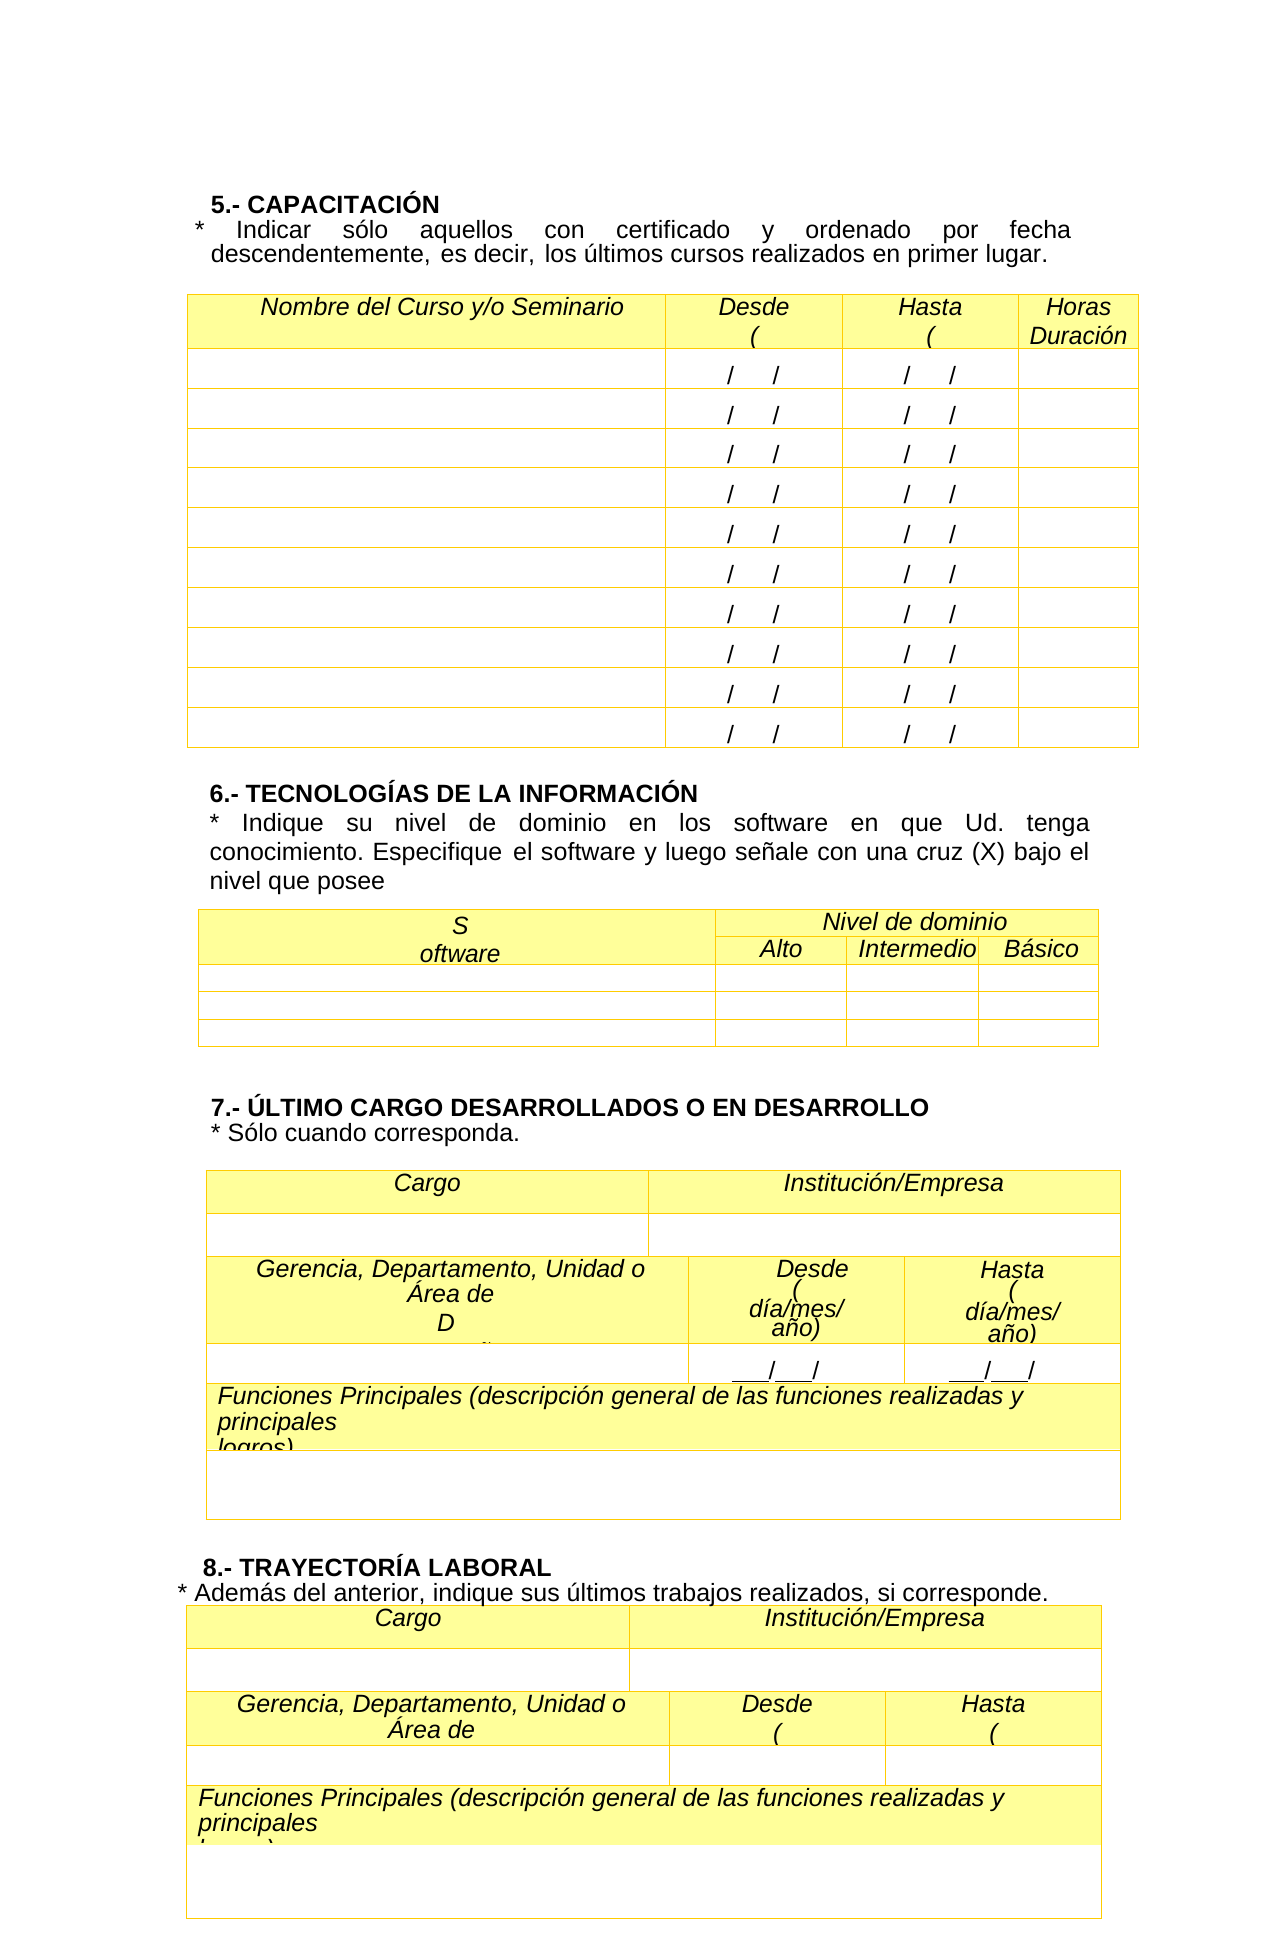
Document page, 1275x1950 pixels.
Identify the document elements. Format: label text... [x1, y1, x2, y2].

table_cell / / [666, 708, 842, 747]
table_cell / / [843, 548, 1018, 587]
table_cell [649, 1214, 1120, 1256]
table_cell [1019, 628, 1138, 667]
table_cell [188, 349, 665, 387]
table_cell [188, 548, 665, 587]
table_cell [1019, 588, 1138, 627]
table_header Software [199, 910, 715, 964]
table_cell / / [666, 588, 842, 627]
table_cell / / [843, 708, 1018, 747]
table_cell / / [905, 1344, 1120, 1383]
table_cell / / [666, 668, 842, 707]
table_cell [188, 389, 665, 427]
table_header Hasta (día/mes/a [843, 295, 1018, 348]
table_cell / / [666, 628, 842, 667]
table_cell [1019, 389, 1138, 427]
table_cell [188, 708, 665, 747]
text * Sólo cuando corresponda. [211, 1122, 1098, 1146]
table_header Institución/Empresa [649, 1171, 1120, 1213]
table_cell / / [843, 508, 1018, 547]
table_cell Intermedio [847, 937, 978, 964]
table_cell [847, 1020, 978, 1046]
table_header Nivel de dominio [716, 910, 1098, 936]
text 5.- CAPACITACIÓN [211, 191, 1098, 219]
table_cell / / [843, 429, 1018, 467]
table_cell [847, 992, 978, 1018]
table_cell [188, 429, 665, 467]
table_cell / / [666, 468, 842, 507]
table_cell [979, 992, 1098, 1018]
table_cell Alto [716, 937, 846, 964]
table_cell / / [666, 548, 842, 587]
text * Además del anterior, indique sus últimos trabajos realizados, si corresponde. [177, 1581, 1098, 1606]
table_cell [1019, 708, 1138, 747]
table_cell / / [689, 1344, 904, 1383]
table_cell [207, 1344, 688, 1383]
table_cell [199, 992, 715, 1018]
table_header Nombre del Curso y/o Seminario [188, 295, 665, 348]
table_cell [979, 1020, 1098, 1046]
table_cell Funciones Principales (descripción general de las funciones realizadas y principales logros) [207, 1384, 1120, 1449]
table_cell [847, 965, 978, 991]
table_cell [1019, 668, 1138, 707]
text 8.- TRAYECTORÍA LABORAL [203, 1553, 1098, 1581]
table_cell [207, 1451, 1120, 1519]
table_cell [1019, 349, 1138, 387]
table_cell [1019, 548, 1138, 587]
table_cell / / [666, 508, 842, 547]
table_cell / / [666, 349, 842, 387]
table_cell [199, 1020, 715, 1046]
table_cell Básico [979, 937, 1098, 964]
table_cell [716, 965, 846, 991]
table_cell / / [843, 628, 1018, 667]
table_cell [716, 1020, 846, 1046]
table_cell / / [843, 588, 1018, 627]
table_cell [199, 965, 715, 991]
table_cell [188, 588, 665, 627]
table_cell Hasta (día/mes/ año) [905, 1257, 1120, 1343]
table_cell / / [843, 389, 1018, 427]
table_cell [1019, 429, 1138, 467]
table_cell [207, 1214, 648, 1256]
table_cell / / [843, 349, 1018, 387]
table_cell Gerencia, Departamento, Unidad o Área de Desempeño [207, 1257, 688, 1343]
table_header Desde (día/mes/ [666, 295, 842, 348]
text 6.- TECNOLOGÍAS DE [209, 779, 1098, 808]
table_cell / / [843, 468, 1018, 507]
table_header Cargo [207, 1171, 648, 1213]
table_cell [188, 468, 665, 507]
table_cell / / [843, 668, 1018, 707]
table_header Horas Duración [1019, 295, 1138, 348]
table_cell Desde (día/mes/ año) [689, 1257, 904, 1343]
table_cell [716, 992, 846, 1018]
table_cell / / [666, 429, 842, 467]
table_cell [979, 965, 1098, 991]
text * Indicar sólo aquellos con certificado y ordenado por fecha descendentemente, es decir, los últimos cursos realizados en primer lugar. [194, 220, 1071, 268]
table_cell [188, 668, 665, 707]
text * Indique su nivel de dominio en los software en que Ud. tenga conocimiento. Especifique el software y luego señale con una cruz (X) bajo el nivel que posee [209, 808, 1089, 894]
table_cell / / [666, 389, 842, 427]
table_cell [188, 628, 665, 667]
table_cell [188, 508, 665, 547]
table_cell [1019, 508, 1138, 547]
text 7.- ÚLTIMO CARGO DESARROLLADOS O EN DESARROLLO [211, 1093, 1098, 1122]
table_cell [1019, 468, 1138, 507]
